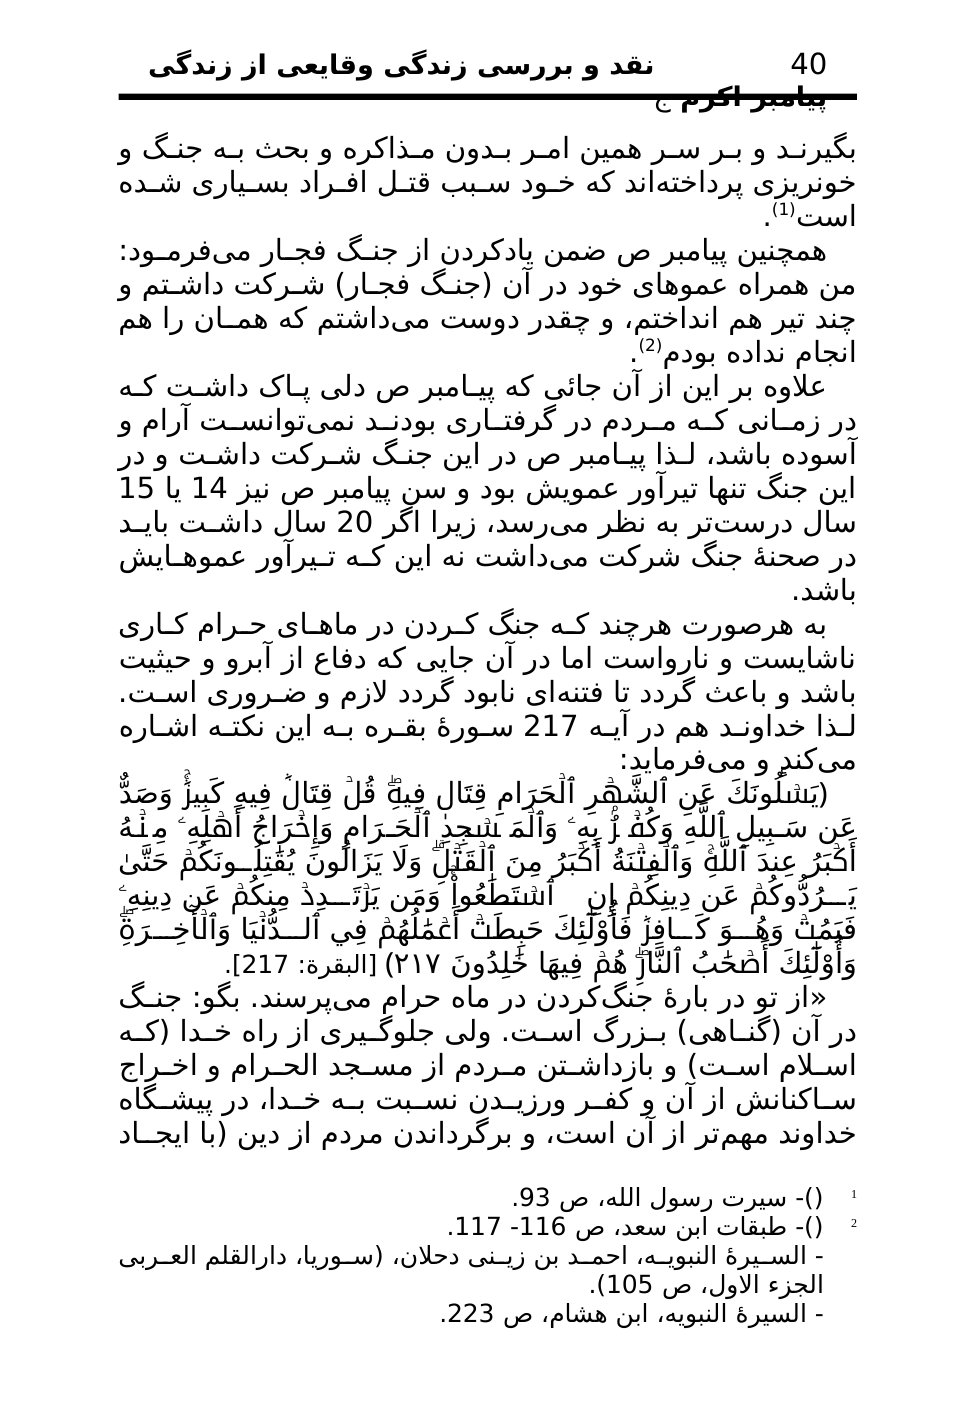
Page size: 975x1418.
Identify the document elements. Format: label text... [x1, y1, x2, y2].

text به هرصورت هرچند که جنگ‌ کردن در ماهای حرام کاری ناشایست و نارواست اما در آن جایی که دفاع از آبرو و حیثیت باشد و باعث گردد تا فتنه‌ای نابود گردد لازم و ضروری است. لذا خداوند هم در آیه 217 سورۀ بقره به این نکته اشاره می‌کند و می‌فرماید: [118, 607, 857, 777]
text ﴿يَسۡ‍َٔلُونَكَ عَنِ ٱلشَّهۡرِ ٱلۡحَرَامِ قِتَالٖ فِيهِۖ قُلۡ قِتَالٞ فِيهِ كَبِيرٞۚ وَصَدٌّ عَن سَبِيلِ ٱللَّهِ وَكُفۡرُۢ بِهِۦ وَٱلۡمَسۡجِدِ ٱلۡحَرَامِ وَإِخۡرَاجُ أَهۡلِهِۦ مِنۡهُ أَكۡبَرُ عِندَ ٱللَّهِۚ وَٱلۡفِتۡنَةُ أَكۡبَرُ مِنَ ٱلۡقَتۡلِۗ وَلَا يَزَالُونَ يُقَٰتِلُونَكُمۡ حَتَّىٰ يَرُدُّوكُمۡ عَن دِينِكُمۡ إِنِ ٱسۡتَطَٰعُواْۚ وَمَن يَرۡتَدِدۡ مِنكُمۡ عَن دِينِهِۦ فَيَمُتۡ وَهُوَ كَافِرٞ فَأُوْلَٰٓئِكَ حَبِطَتۡ أَعۡمَٰلُهُمۡ فِي ٱلدُّنۡيَا وَٱلۡأٓخِرَةِۖ وَأُوْلَٰٓئِكَ أَصۡحَٰبُ ٱلنَّارِۖ هُمۡ فِيهَا خَٰلِدُونَ ٢١٧﴾ [البقرة: 217]. [118, 777, 857, 981]
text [118, 132, 857, 233]
text همچنین پیامبر ص ضمن یادکردن از جنگ فجار می‌فرمود: من همراه عموهای خود در آن (جنگ فجار) شرکت داشتم و چند تیر هم انداختم، و چقدر دوست می‌داشتم که همان را هم انجام نداده‌ بودم(). [118, 233, 857, 369]
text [118, 981, 857, 1150]
text علاوه بر این از آن جائی که پیامبر ص دلی پاک داشت که در زمانی که مردم در گرفتاری بودند نمی‌توانست آرام و آسوده باشد، لذا پیامبر ص در این جنگ شرکت داشت و در این جنگ تنها تیرآور عمویش بود و سن پیامبر ص نیز 14 یا 15 سال درست‌تر به نظر می‌رسد، زیرا اگر 20 سال داشت باید در صحنۀ جنگ شرکت می‌داشت نه این که تیرآور عموهایش باشد. [118, 369, 857, 607]
